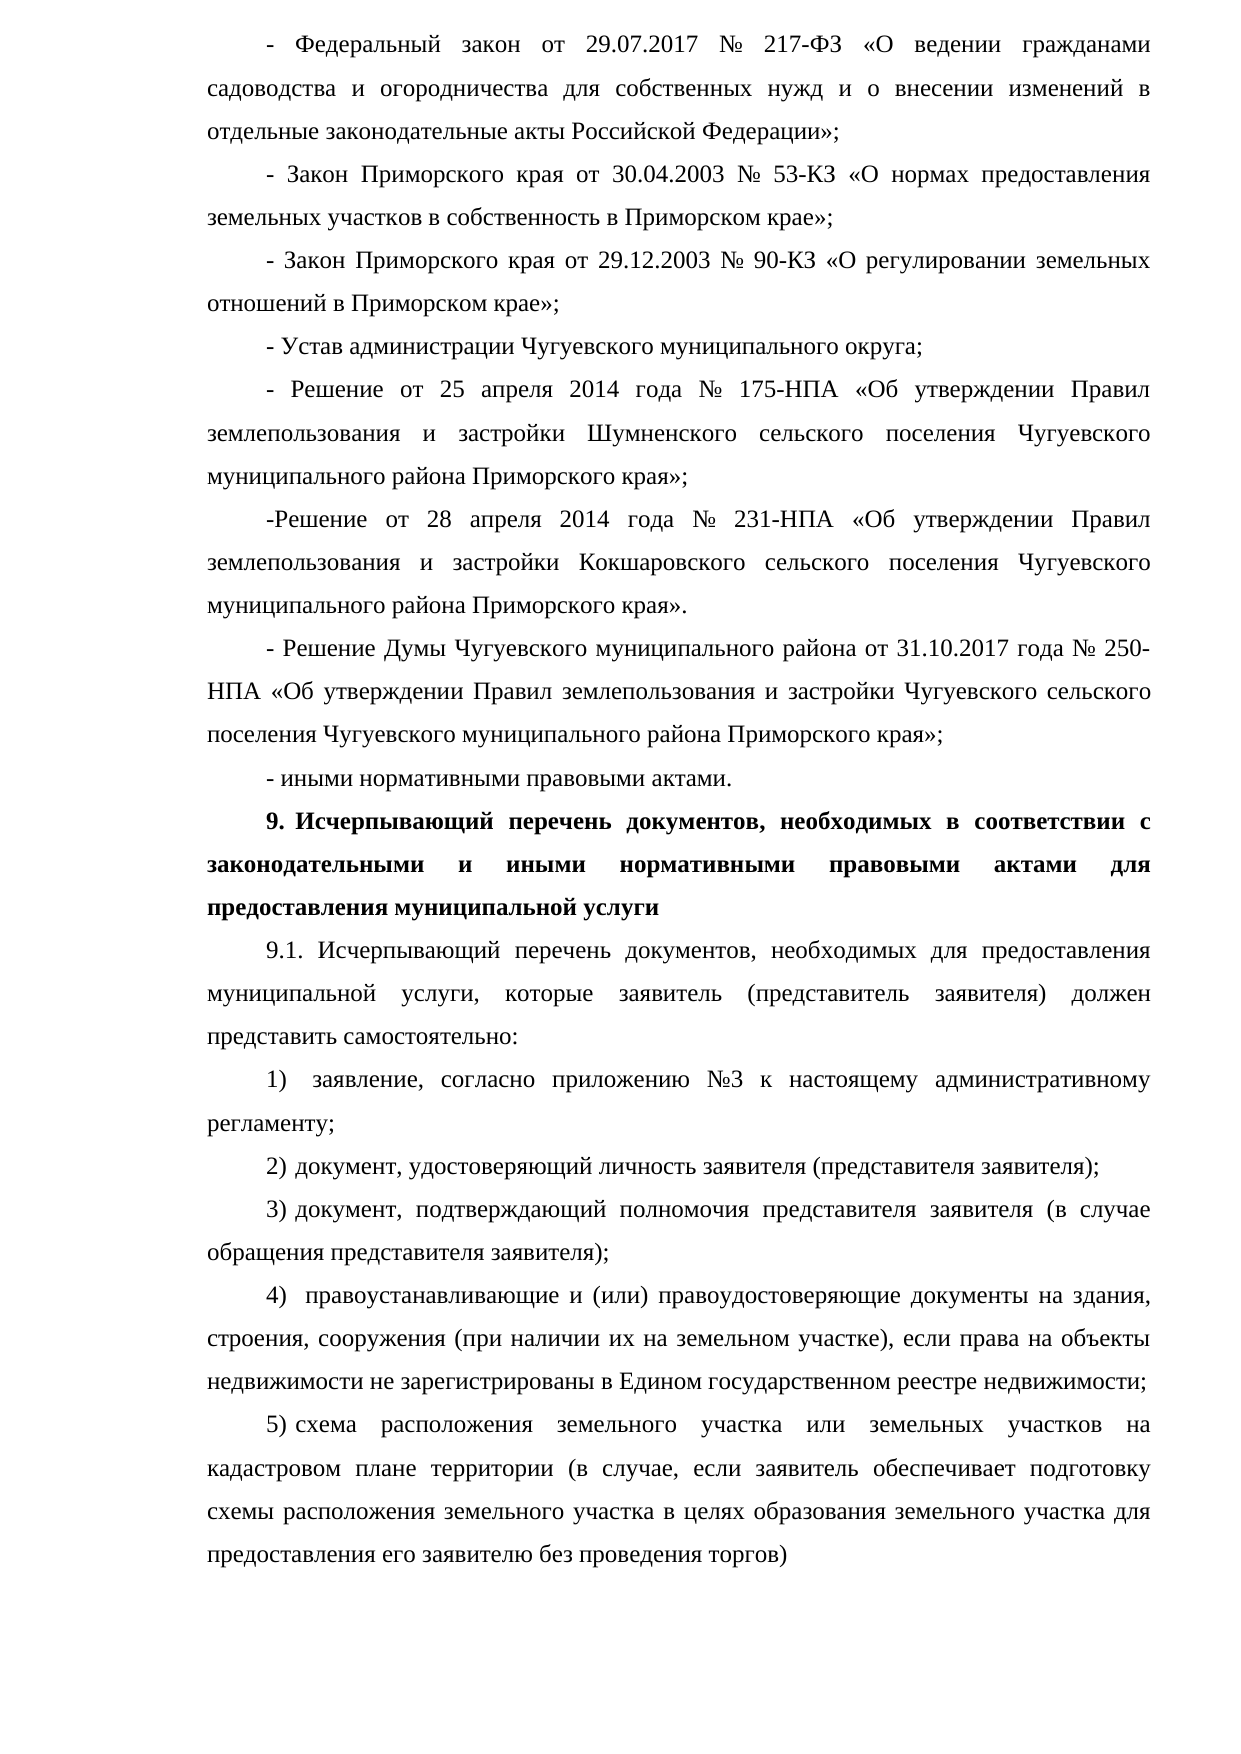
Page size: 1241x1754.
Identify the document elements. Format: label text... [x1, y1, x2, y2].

text - Решение от 25 апреля 2014 года № 175-НПА «Об утверждении Правил землепользования и застройки Шумненского сельского поселения Чугуевского муниципального района Приморского края»; [207, 374, 1152, 489]
text -Решение от 28 апреля 2014 года № 231-НПА «Об утверждении Правил землепользования и застройки Кокшаровского сельского поселения Чугуевского муниципального района Приморского края». [207, 504, 1152, 619]
text - иными нормативными правовыми актами. [207, 763, 1152, 791]
text - Решение Думы Чугуевского муниципального района от 31.10.2017 года № 250-НПА «Об утверждении Правил землепользования и застройки Чугуевского сельского поселения Чугуевского муниципального района Приморского края»; [207, 633, 1152, 748]
list документ, удостоверяющий личность заявителя (представителя заявителя); [207, 1151, 1152, 1179]
list Исчерпывающий перечень документов, необходимых в соответствии с законодательными и иными нормативными правовыми актами для предоставления муниципальной услуги [207, 806, 1152, 921]
list правоустанавливающие и (или) правоудостоверяющие документы на здания, строения, сооружения (при наличии их на земельном участке), если права на объекты недвижимости не зарегистрированы в Едином государственном реестре недвижимости; [207, 1280, 1152, 1395]
text - Устав администрации Чугуевского муниципального округа; [207, 331, 1152, 360]
text 9.1. Исчерпывающий перечень документов, необходимых для предоставления муниципальной услуги, которые заявитель (представитель заявителя) должен представить самостоятельно: [207, 935, 1152, 1050]
text - Федеральный закон от 29.07.2017 № 217-ФЗ «О ведении гражданами садоводства и огородничества для собственных нужд и о внесении изменений в отдельные законодательные акты Российской Федерации»; [207, 29, 1152, 144]
list заявление, согласно приложению №3 к настоящему административному регламенту; [207, 1064, 1152, 1136]
list схема расположения земельного участка или земельных участков на кадастровом плане территории (в случае, если заявитель обеспечивает подготовку схемы расположения земельного участка в целях образования земельного участка для предоставления его заявителю без проведения торгов) [207, 1409, 1152, 1568]
text - Закон Приморского края от 30.04.2003 № 53-КЗ «О нормах предоставления земельных участков в собственность в Приморском крае»; [207, 159, 1152, 231]
text - Закон Приморского края от 29.12.2003 № 90-КЗ «О регулировании земельных отношений в Приморском крае»; [207, 245, 1152, 317]
list документ, подтверждающий полномочия представителя заявителя (в случае обращения представителя заявителя); [207, 1194, 1152, 1266]
